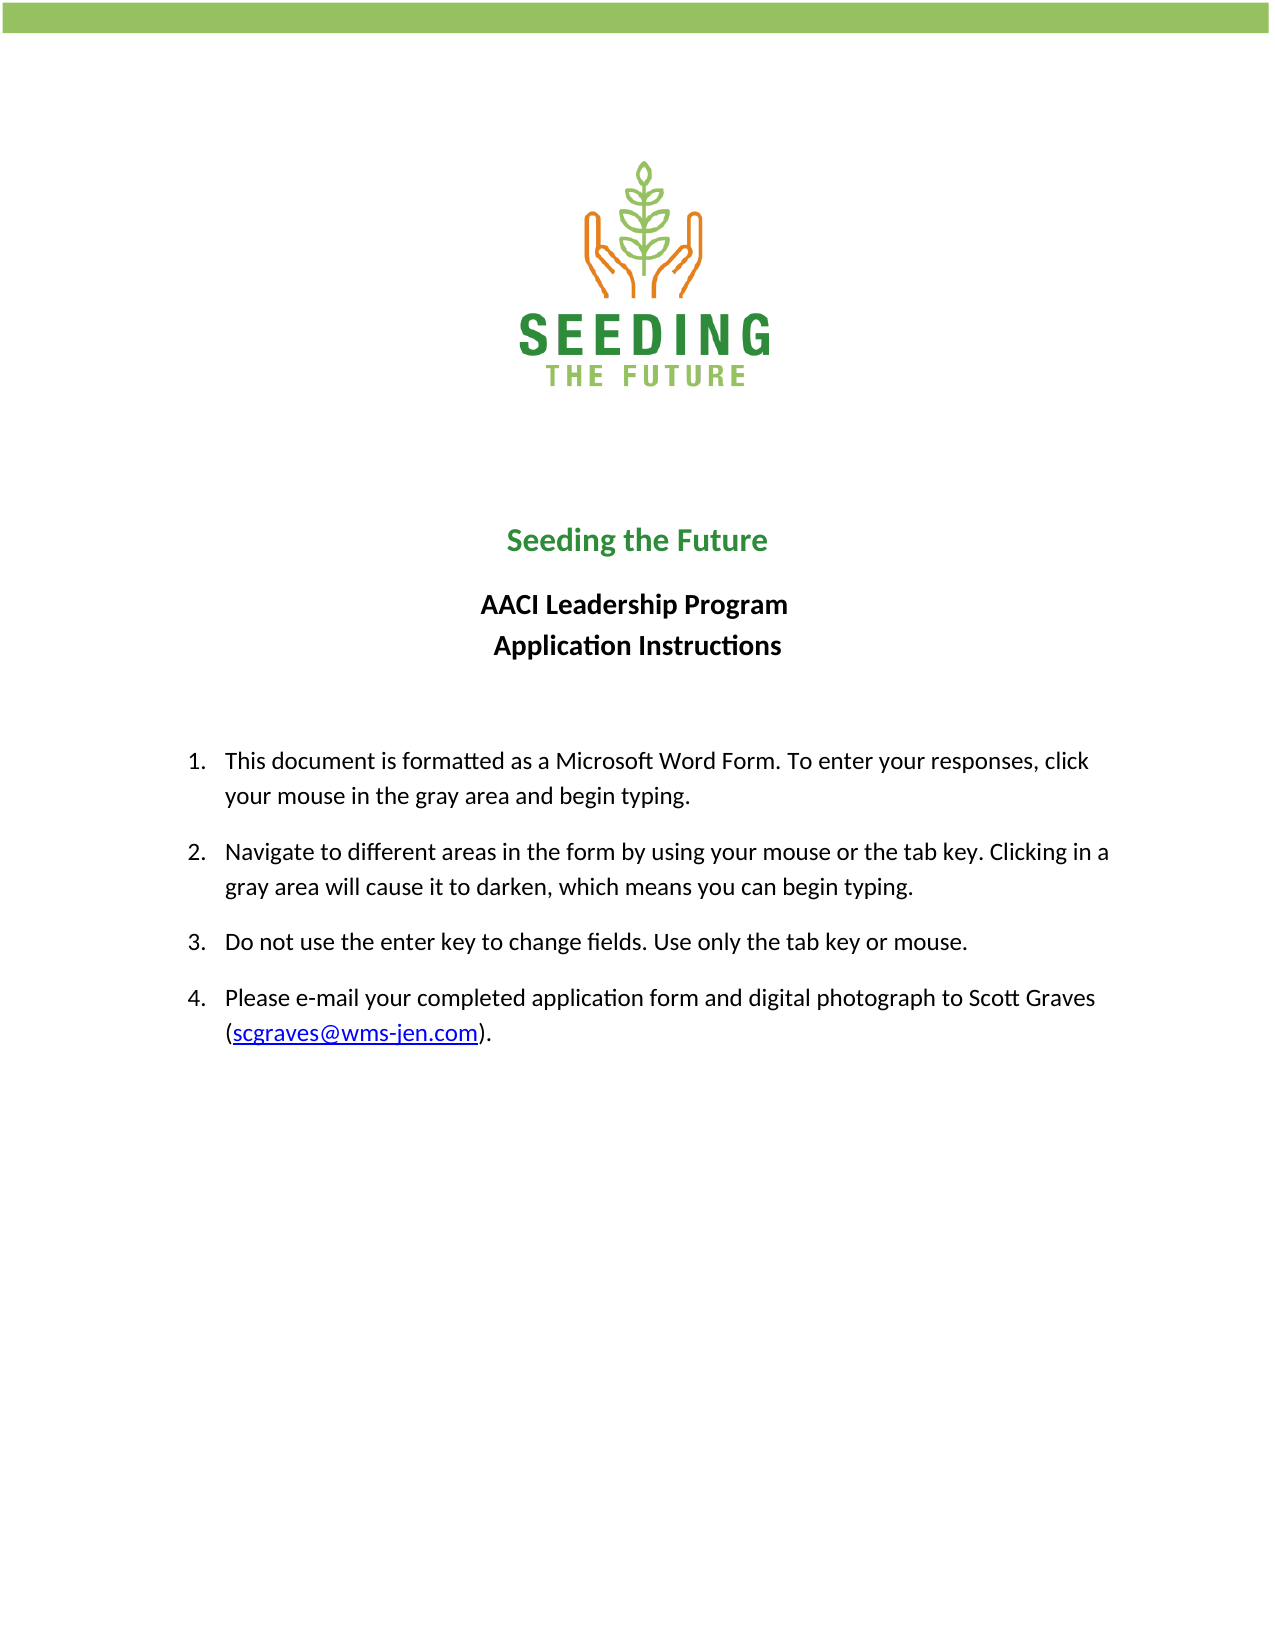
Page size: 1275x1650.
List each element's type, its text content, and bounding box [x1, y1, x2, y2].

picture [516, 153, 770, 389]
list Do not use the enter key to change fields. Use only the tab key or mouse. [187, 927, 1125, 957]
list Please e-mail your completed application form and digital photograph to Scott Graves (scgraves@wms-jen.com). [187, 982, 1125, 1048]
text AACI Leadership Program Application Instructions [150, 586, 1125, 663]
list This document is formatted as a Microsoft Word Form. To enter your responses, click your mouse in the gray area and begin typing. [187, 745, 1125, 810]
text Seeding the Future [150, 482, 1125, 559]
list Navigate to different areas in the form by using your mouse or the tab key. Clicking in a gray area will cause it to darken, which means you can begin typing. [187, 836, 1125, 901]
